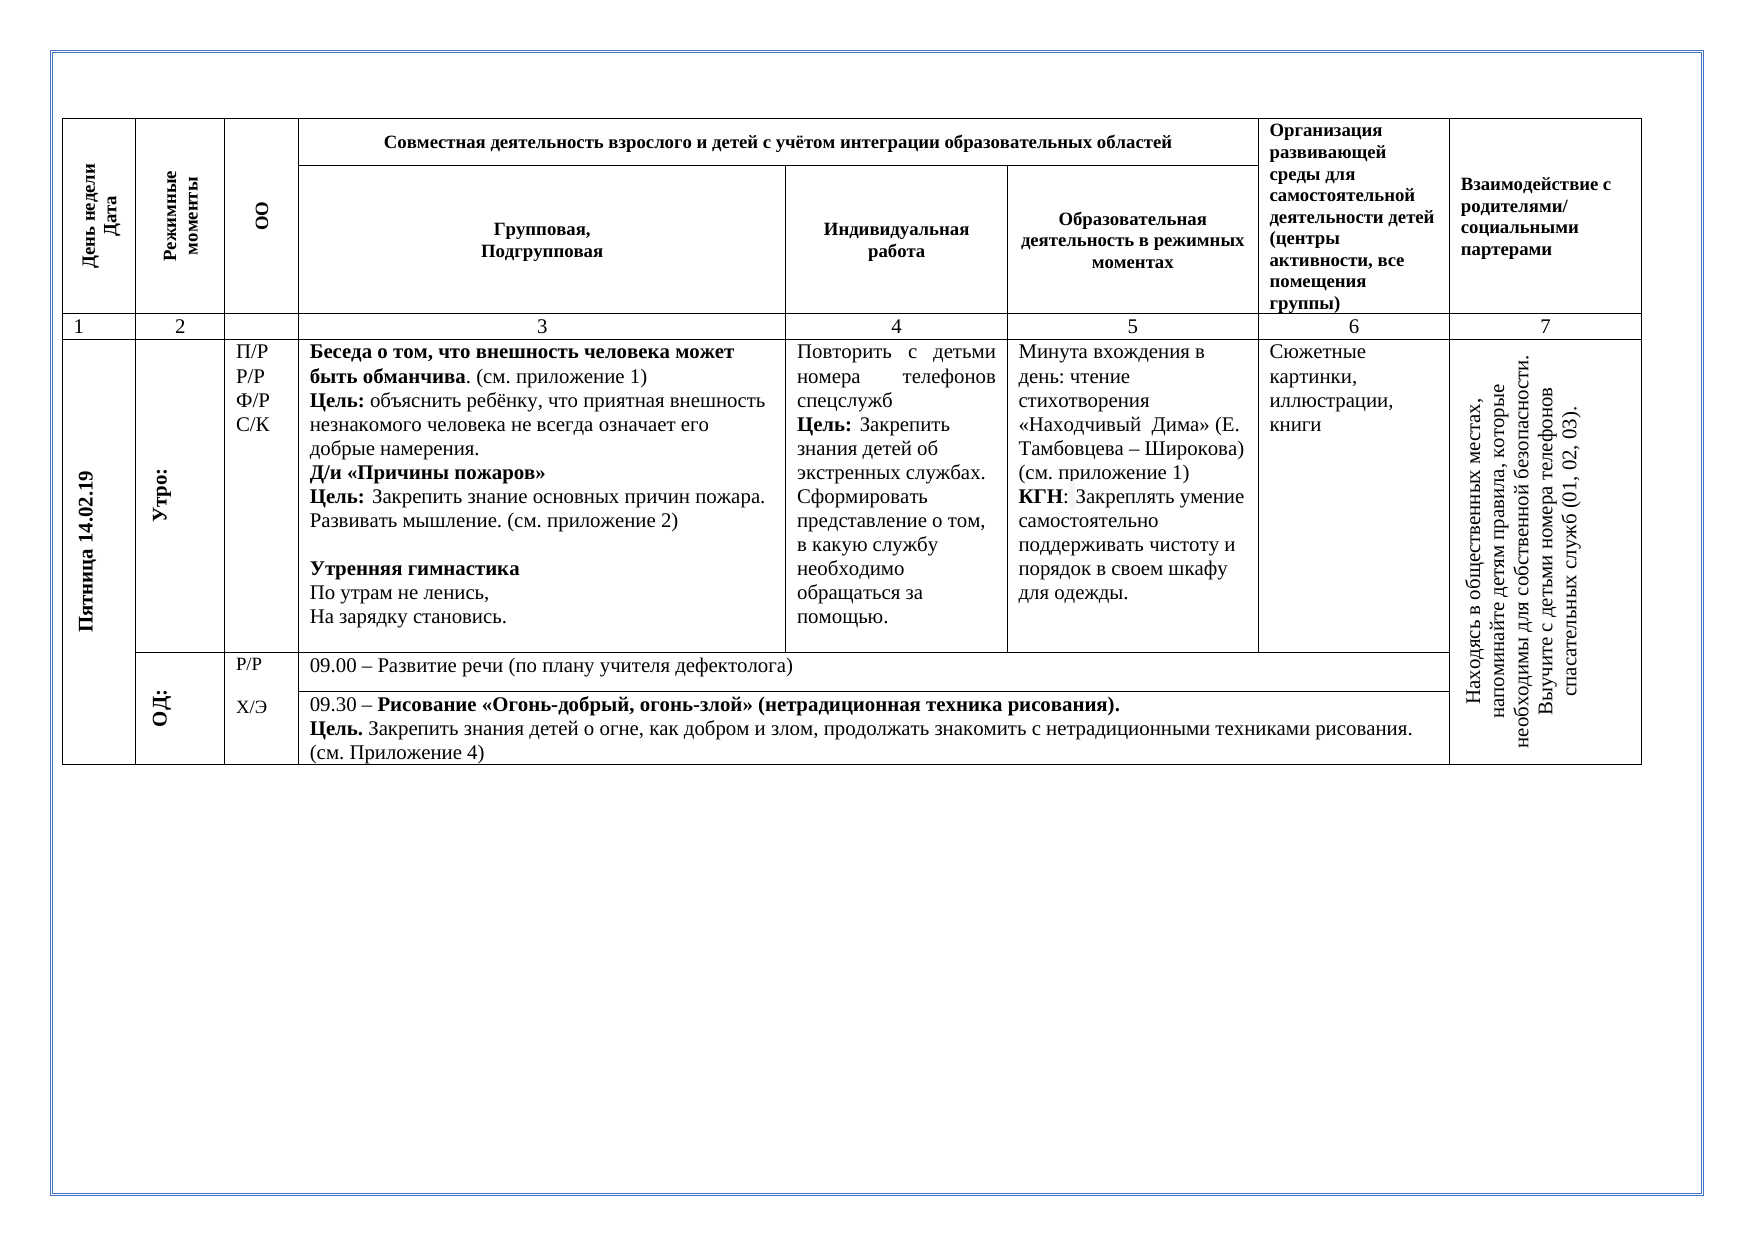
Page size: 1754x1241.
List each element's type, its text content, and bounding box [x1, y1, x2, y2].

table_cell [225, 314, 298, 338]
table_cell 6 [1259, 314, 1449, 338]
table_cell 09.00 – Развитие речи (по плану учителя дефектолога) [299, 653, 1449, 691]
table_cell ОД: [136, 653, 224, 764]
table_cell Беседа о том, что внешность человека может быть обманчива. (см. приложение 1) Цель: объяснить ребёнку, что приятная внешность незнакомого человека не всегда означает его добрые намерения. Д/и «Причины пожаров» Цель: Закрепить знание основных причин пожара. Развивать мышление. (см. приложение 2) Утренняя гимнастика По утрам не ленись, На зарядку становись. [299, 340, 785, 652]
table_header Взаимодействие с родителями/ социальными партерами [1450, 119, 1641, 313]
table_cell 2 [136, 314, 224, 338]
table_cell П/Р Р/Р Ф/Р С/К [225, 340, 298, 652]
table_header Режимные моменты [136, 119, 224, 313]
table_cell 3 [299, 314, 785, 338]
table_cell 5 [1008, 314, 1258, 338]
table_cell 09.30 – Рисование «Огонь-добрый, огонь-злой» (нетрадиционная техника рисования). Цель. Закрепить знания детей о огне, как добром и злом, продолжать знакомить с нетрадиционными техниками рисования. (см. Приложение 4) [299, 692, 1449, 764]
table_cell Минута вхождения в день: чтение стихотворения «Находчивый Дима» (Е. Тамбовцева – Широкова) (см. приложение 1) КГН: Закреплять умение самостоятельно поддерживать чистоту и порядок в своем шкафу для одежды. [1008, 340, 1258, 652]
table_header ОО [225, 119, 298, 313]
table_cell Сюжетные картинки, иллюстрации, книги [1259, 340, 1449, 652]
table_header Совместная деятельность взрослого и детей с учётом интеграции образовательных областей [299, 119, 1258, 165]
table_cell Индивидуальная работа [786, 166, 1007, 313]
table_cell Утро: [136, 340, 224, 652]
table_cell Находясь в общественных местах, напоминайте детям правила, которые необходимы для собственной безопасности. Выучите с детьми номера телефонов спасательных служб (01, 02, 03). [1450, 340, 1641, 764]
table_header День недели Дата [63, 119, 135, 313]
table_cell Повторить с детьми номера телефонов спецслужб Цель: Закрепить знания детей об экстренных службах. Сформировать представление о том, в какую службу необходимо обращаться за помощью. [786, 340, 1007, 652]
table_header Организация развивающей среды для самостоятельной деятельности детей (центры активности, все помещения группы) [1259, 119, 1449, 313]
table_cell Образовательная деятельность в режимных моментах [1008, 166, 1258, 313]
table_cell 1 [63, 314, 135, 338]
table_cell Пятница 14.02.19 [63, 340, 135, 764]
table_cell Р/Р Х/Э [225, 653, 298, 764]
table_cell 7 [1450, 314, 1641, 338]
table_cell Групповая, Подгрупповая [299, 166, 785, 313]
table_cell 4 [786, 314, 1007, 338]
